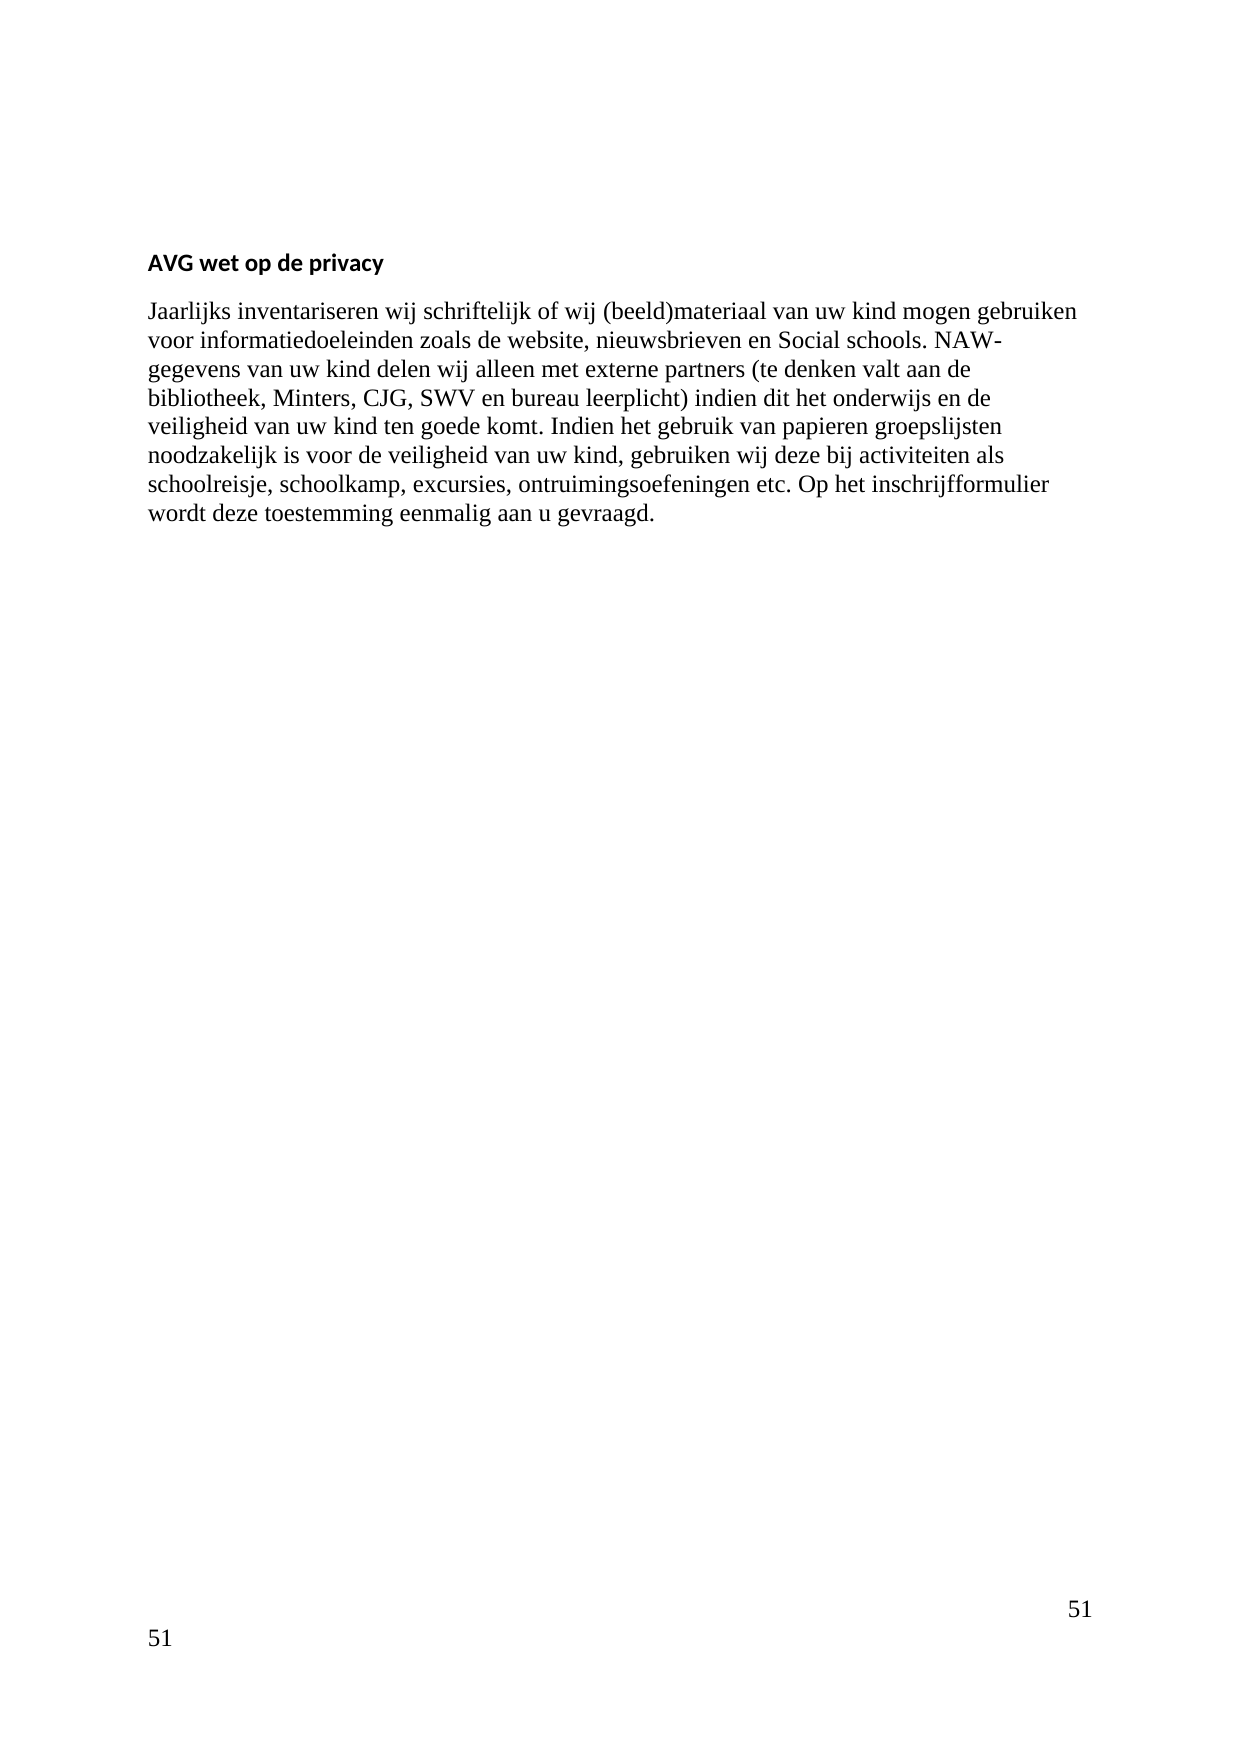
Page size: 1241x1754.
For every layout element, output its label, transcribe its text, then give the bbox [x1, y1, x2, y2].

text Jaarlijks inventariseren wij schriftelijk of wij (beeld)materiaal van uw kind mogen gebruiken voor informatiedoeleinden zoals de website, nieuwsbrieven en Social schools. NAW-gegevens van uw kind delen wij alleen met externe partners (te denken valt aan de bibliotheek, Minters, CJG, SWV en bureau leerplicht) indien dit het onderwijs en de veiligheid van uw kind ten goede komt. Indien het gebruik van papieren groepslijsten noodzakelijk is voor de veiligheid van uw kind, gebruiken wij deze bij activiteiten als schoolreisje, schoolkamp, excursies, ontruimingsoefeningen etc. Op het inschrijfformulier wordt deze toestemming eenmalig aan u gevraagd. [148, 296, 1093, 526]
text AVG wet op de privacy [148, 247, 1093, 277]
